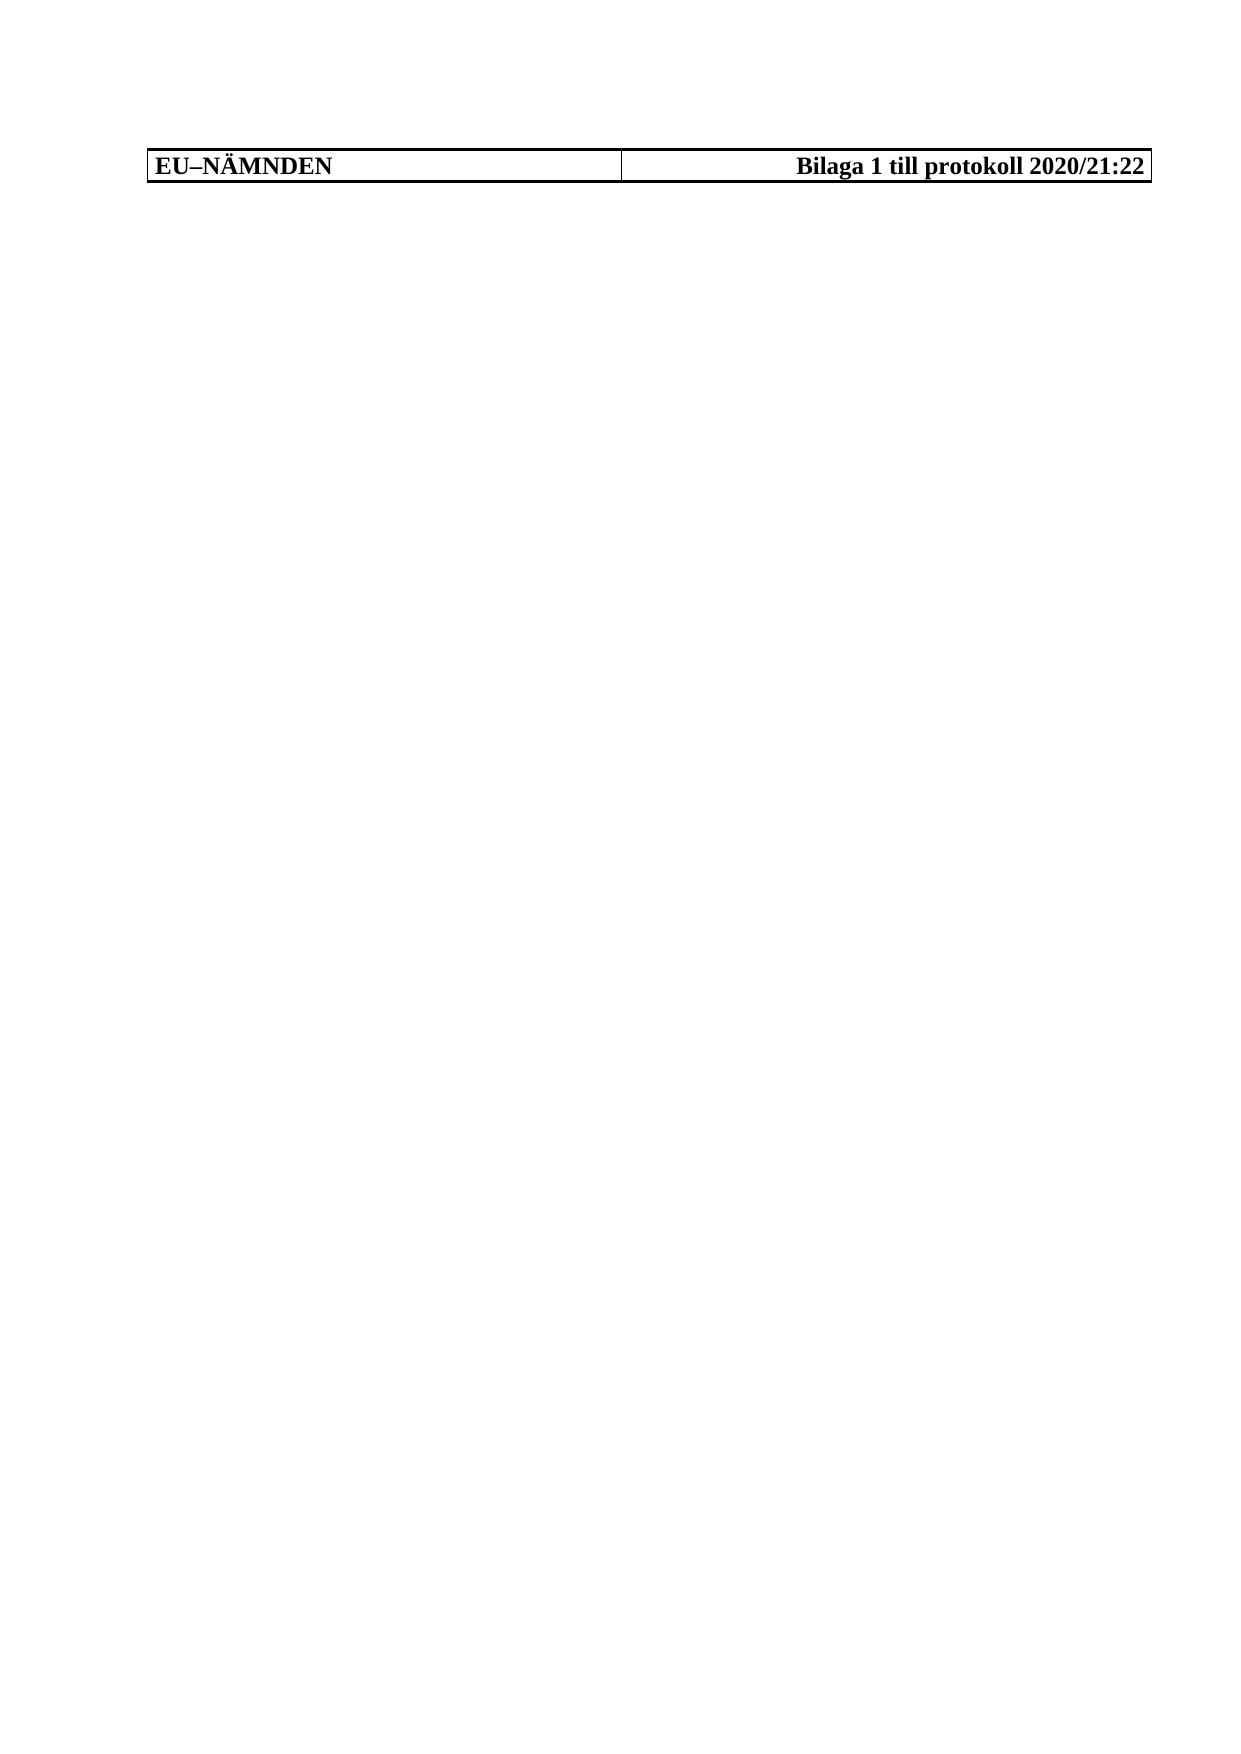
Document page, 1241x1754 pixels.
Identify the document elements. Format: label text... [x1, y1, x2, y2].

table_header Bilaga 1 till protokoll 2020/21:22 [622, 151, 1151, 179]
table_header EU–NÄMNDEN [148, 151, 621, 179]
